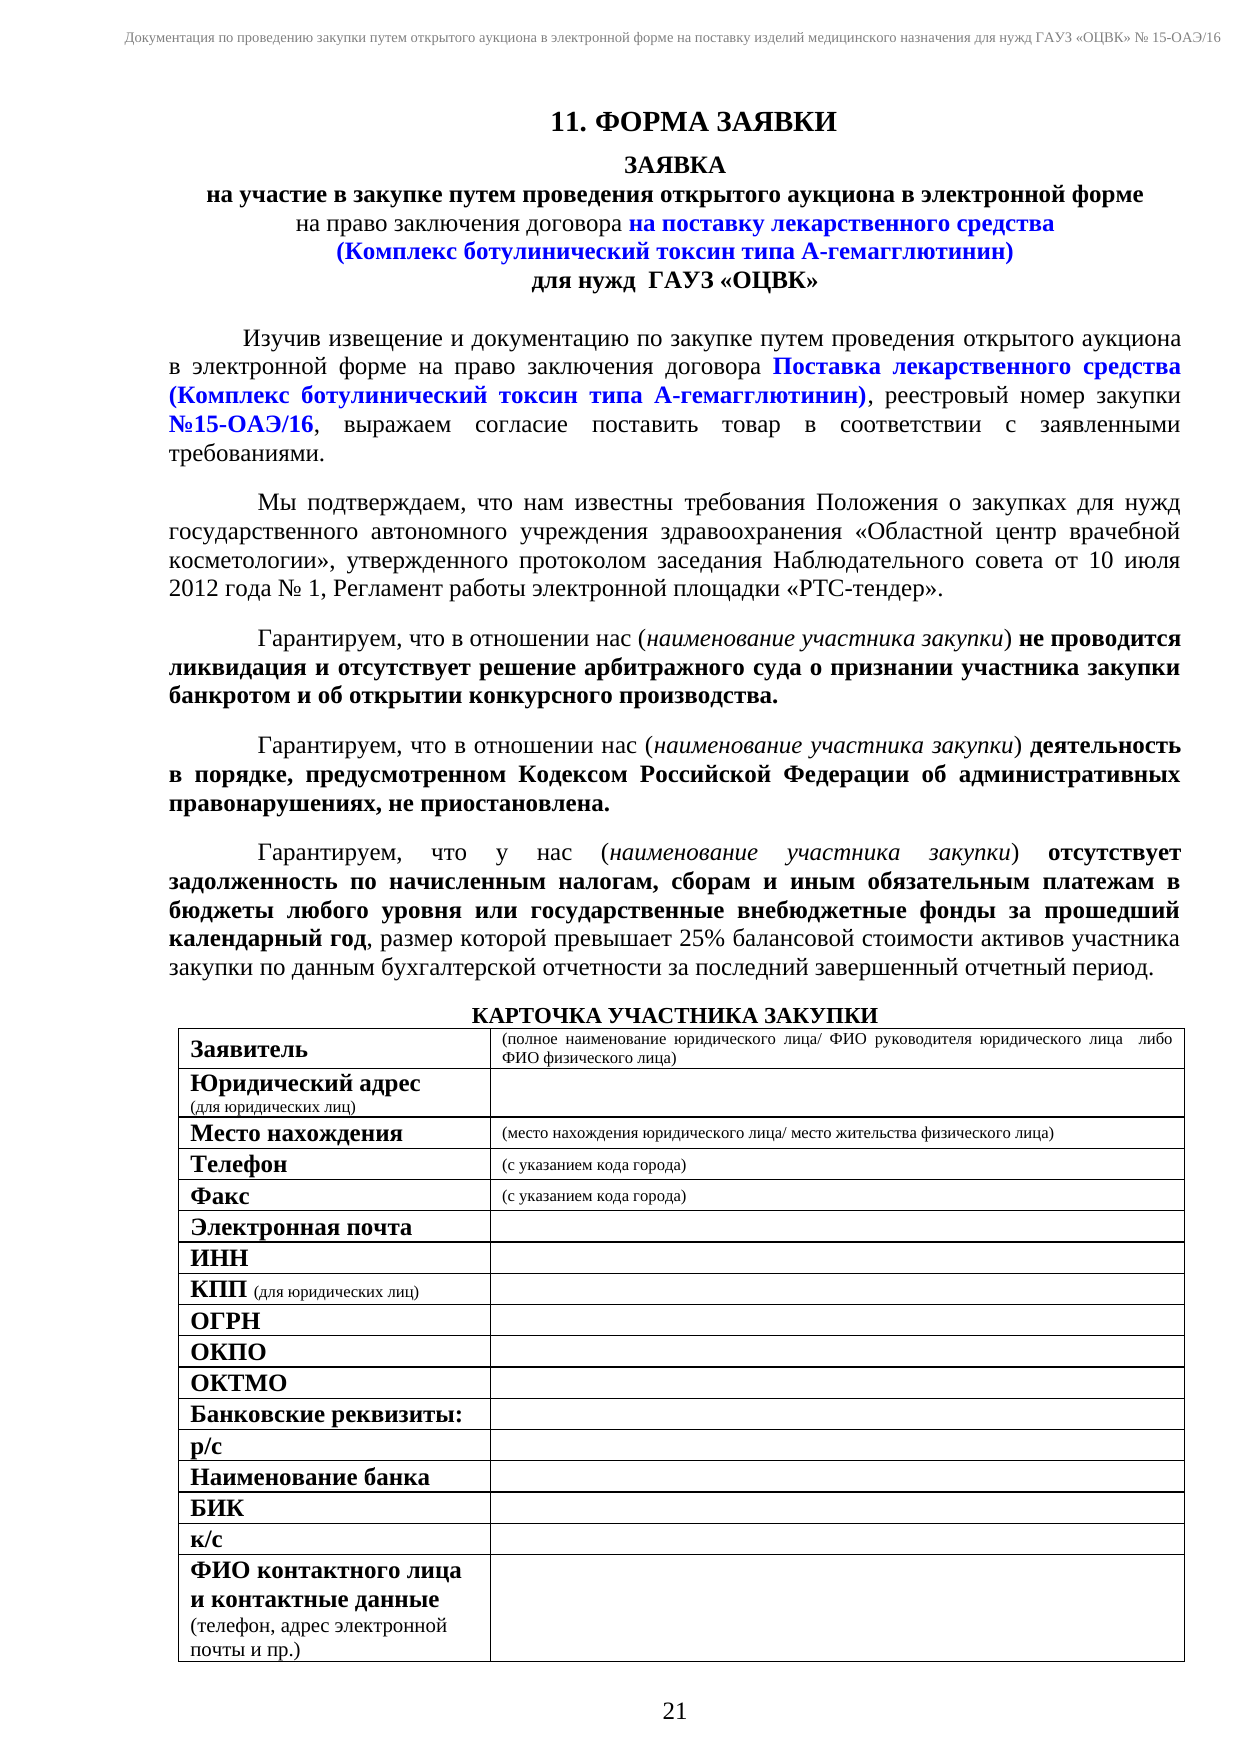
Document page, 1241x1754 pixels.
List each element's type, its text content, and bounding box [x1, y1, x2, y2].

table_cell (с указанием кода города) [491, 1180, 1184, 1210]
text (Комплекс ботулинический токсин типа А-гемагглютинин) [169, 236, 1181, 265]
table_cell [491, 1368, 1184, 1398]
table_cell р/с [179, 1430, 490, 1460]
table_cell [491, 1336, 1184, 1366]
table_cell БИК [179, 1493, 490, 1523]
table_cell [491, 1243, 1184, 1273]
text Мы подтверждаем, что нам известны требования Положения о закупках для нужд государственного автономного учреждения здравоохранения «Областной центр врачебной косметологии», утвержденного протоколом заседания Наблюдательного совета от 10 июля 2012 года № 1, Регламент работы электронной площадки «РТС-тендер». [169, 487, 1181, 602]
table_cell ИНН [179, 1243, 490, 1273]
table_cell [491, 1399, 1184, 1429]
table_cell [491, 1430, 1184, 1460]
table_cell ОКТМО [179, 1368, 490, 1398]
table_cell [491, 1274, 1184, 1304]
table_cell Юридический адрес (для юридических лиц) [179, 1069, 490, 1116]
table_cell Банковские реквизиты: [179, 1399, 490, 1429]
text Гарантируем, что у нас (наименование участника закупки) отсутствует задолженность по начисленным налогам, сборам и иным обязательным платежам в бюджеты любого уровня или государственные внебюджетные фонды за прошедший календарный год, размер которой превышает 25% балансовой стоимости активов участника закупки по данным бухгалтерской отчетности за последний завершенный отчетный период. [169, 837, 1181, 981]
text на право заключения договора на поставку лекарственного средства [169, 208, 1181, 236]
text на участие в закупке путем проведения открытого аукциона в электронной форме [169, 179, 1181, 208]
table_cell [491, 1211, 1184, 1241]
table_cell [491, 1069, 1184, 1116]
text КАРТОЧКА УЧАСТНИКА ЗАКУПКИ [169, 1002, 1181, 1028]
text Гарантируем, что в отношении нас (наименование участника закупки) не проводится ликвидация и отсутствует решение арбитражного суда о признании участника закупки банкротом и об открытии конкурсного производства. [169, 623, 1181, 709]
table_cell Место нахождения [179, 1118, 490, 1148]
table_cell Факс [179, 1180, 490, 1210]
table_cell (место нахождения юридического лица/ место жительства физического лица) [491, 1118, 1184, 1148]
table_cell ОГРН [179, 1305, 490, 1335]
table_cell ОКПО [179, 1336, 490, 1366]
table_cell [491, 1524, 1184, 1554]
table_cell [491, 1493, 1184, 1523]
table_header Заявитель [179, 1029, 490, 1067]
table_cell КПП (для юридических лиц) [179, 1274, 490, 1304]
table_cell ФИО контактного лица и контактные данные (телефон, адрес электронной почты и пр.) [179, 1555, 490, 1661]
table_cell [491, 1305, 1184, 1335]
table_cell Электронная почта [179, 1211, 490, 1241]
list Изучив извещение и документацию по закупке путем проведения открытого аукциона в электронной форме на право заключения договора Поставка лекарственного средства (Комплекс ботулинический токсин типа А-гемагглютинин), реестровый номер закупки №15-ОАЭ/16, выражаем согласие поставить товар в соответствии с заявленными требованиями. [169, 323, 1181, 466]
table_cell Наименование банка [179, 1461, 490, 1491]
table_cell [491, 1461, 1184, 1491]
table_cell Телефон [179, 1149, 490, 1179]
table_cell [491, 1555, 1184, 1661]
table_cell к/с [179, 1524, 490, 1554]
subtitle ФОРМА ЗАЯВКИ [206, 104, 1181, 138]
table_cell (с указанием кода города) [491, 1149, 1184, 1179]
table_header (полное наименование юридического лица/ ФИО руководителя юридического лица либо ФИО физического лица) [491, 1029, 1184, 1067]
text ЗАЯВКА [169, 150, 1181, 179]
text Гарантируем, что в отношении нас (наименование участника закупки) деятельность в порядке, предусмотренном Кодексом Российской Федерации об административных правонарушениях, не приостановлена. [169, 730, 1181, 816]
text для нужд ГАУЗ «ОЦВК» [169, 265, 1181, 294]
